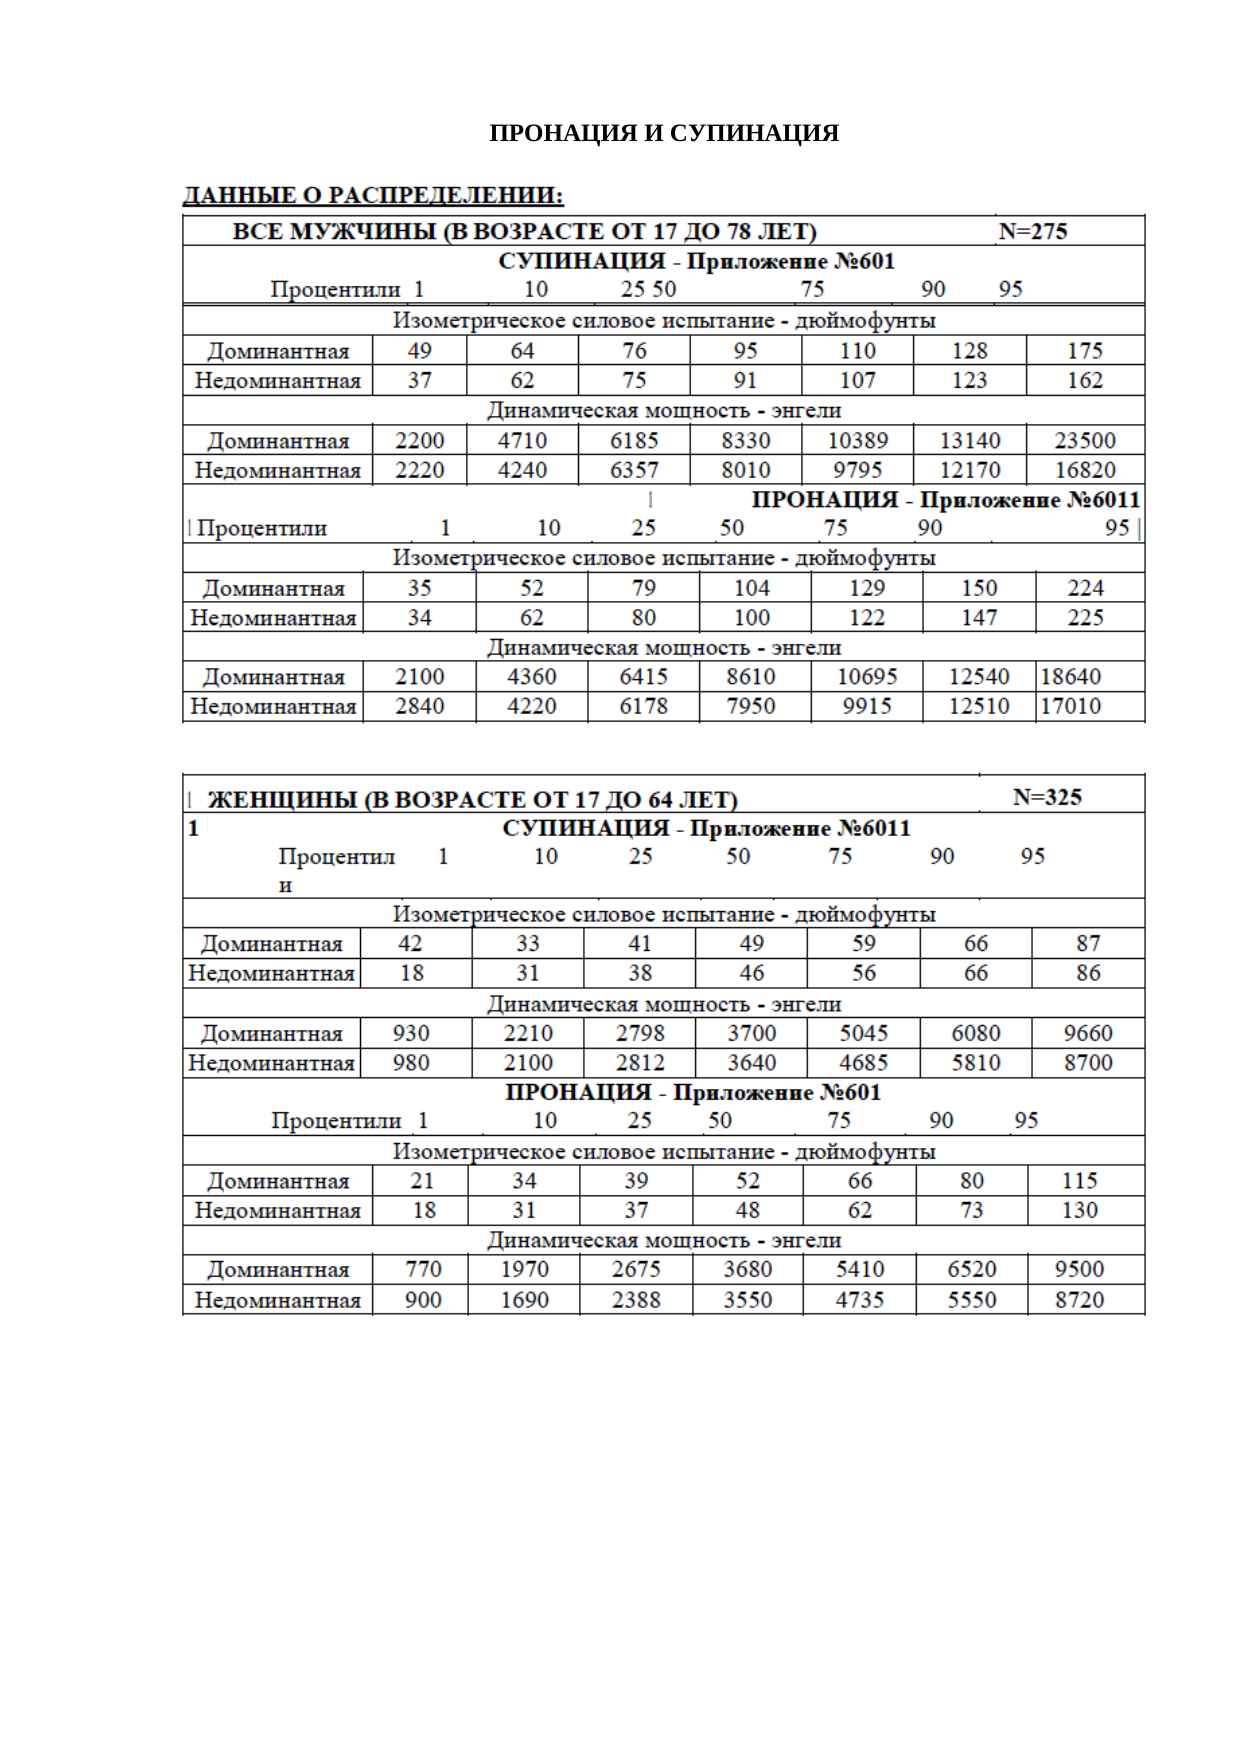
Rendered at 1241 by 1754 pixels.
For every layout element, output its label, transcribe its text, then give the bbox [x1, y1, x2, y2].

text ПРОНАЦИЯ И СУПИНАЦИЯ [177, 118, 1152, 147]
